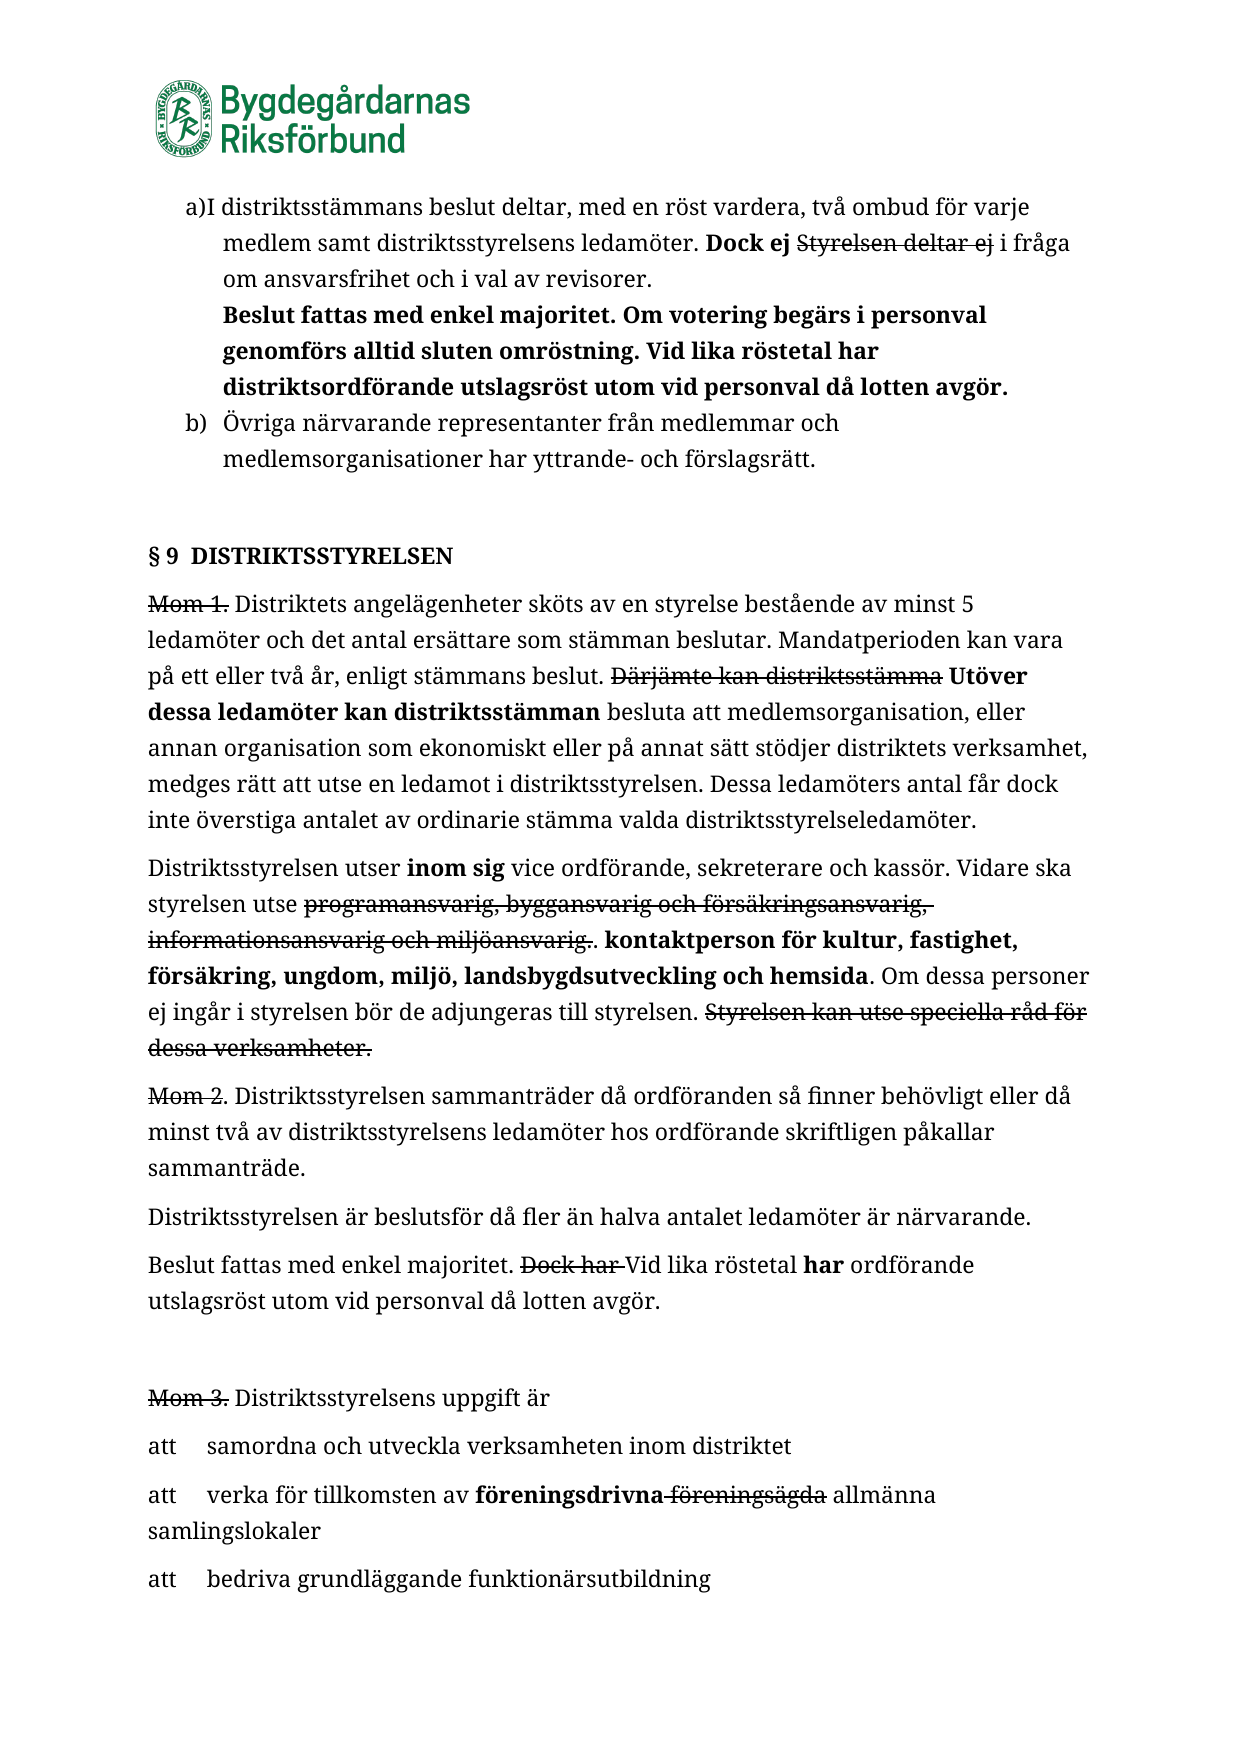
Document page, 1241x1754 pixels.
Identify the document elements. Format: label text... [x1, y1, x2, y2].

text Mom 2. Distriktsstyrelsen sammanträder då ordföranden så finner behövligt eller då minst två av distriktsstyrelsens ledamöter hos ordförande skriftligen påkallar sammanträde. [148, 1080, 1093, 1183]
text att verka för tillkomsten av föreningsdrivna föreningsägda allmänna samlingslokaler [148, 1479, 1093, 1546]
text Mom 3. Distriktsstyrelsens uppgift är [148, 1382, 1093, 1413]
picture [147, 73, 478, 164]
text Distriktsstyrelsen är beslutsför då fler än halva antalet ledamöter är närvarande. [148, 1201, 1093, 1232]
text Mom 1. Distriktets angelägenheter sköts av en styrelse bestående av minst 5 ledamöter och det antal ersättare som stämman beslutar. Mandatperioden kan vara på ett eller två år, enligt stämmans beslut. Därjämte kan distriktsstämma Utöver dessa ledamöter kan distriktsstämman besluta att medlemsorganisation, eller annan organisation som ekonomiskt eller på annat sätt stödjer distriktets verksamhet, medges rätt att utse en ledamot i distriktsstyrelsen. Dessa ledamöters antal får dock inte överstiga antalet av ordinarie stämma valda distriktsstyrelseledamöter. [148, 588, 1093, 835]
list Övriga närvarande representanter från medlemmar och medlemsorganisationer har yttrande- och förslagsrätt. [185, 407, 1093, 474]
text att bedriva grundläggande funktionärsutbildning [148, 1563, 1093, 1594]
text Beslut fattas med enkel majoritet. Dock har Vid lika röstetal har ordförande utslagsröst utom vid personval då lotten avgör. [148, 1249, 1093, 1316]
text att samordna och utveckla verksamheten inom distriktet [148, 1430, 1093, 1461]
text § 9 DISTRIKTSSTYRELSEN [148, 539, 1093, 571]
text Distriktsstyrelsen utser inom sig vice ordförande, sekreterare och kassör. Vidare ska styrelsen utse programansvarig, byggansvarig och försäkringsansvarig, informationsansvarig och miljöansvarig.. kontaktperson för kultur, fastighet, försäkring, ungdom, miljö, landsbygdsutveckling och hemsida. Om dessa personer ej ingår i styrelsen bör de adjungeras till styrelsen. Styrelsen kan utse speciella råd för dessa verksamheter. [148, 852, 1093, 1063]
list I distriktsstämmans beslut deltar, med en röst vardera, två ombud för varje medlem samt distriktsstyrelsens ledamöter. Dock ej Styrelsen deltar ej i fråga om ansvarsfrihet och i val av revisorer. Beslut fattas med enkel majoritet. Om votering begärs i personval genomförs alltid sluten omröstning. Vid lika röstetal har distriktsordförande utslagsröst utom vid personval då lotten avgör. [185, 191, 1093, 402]
